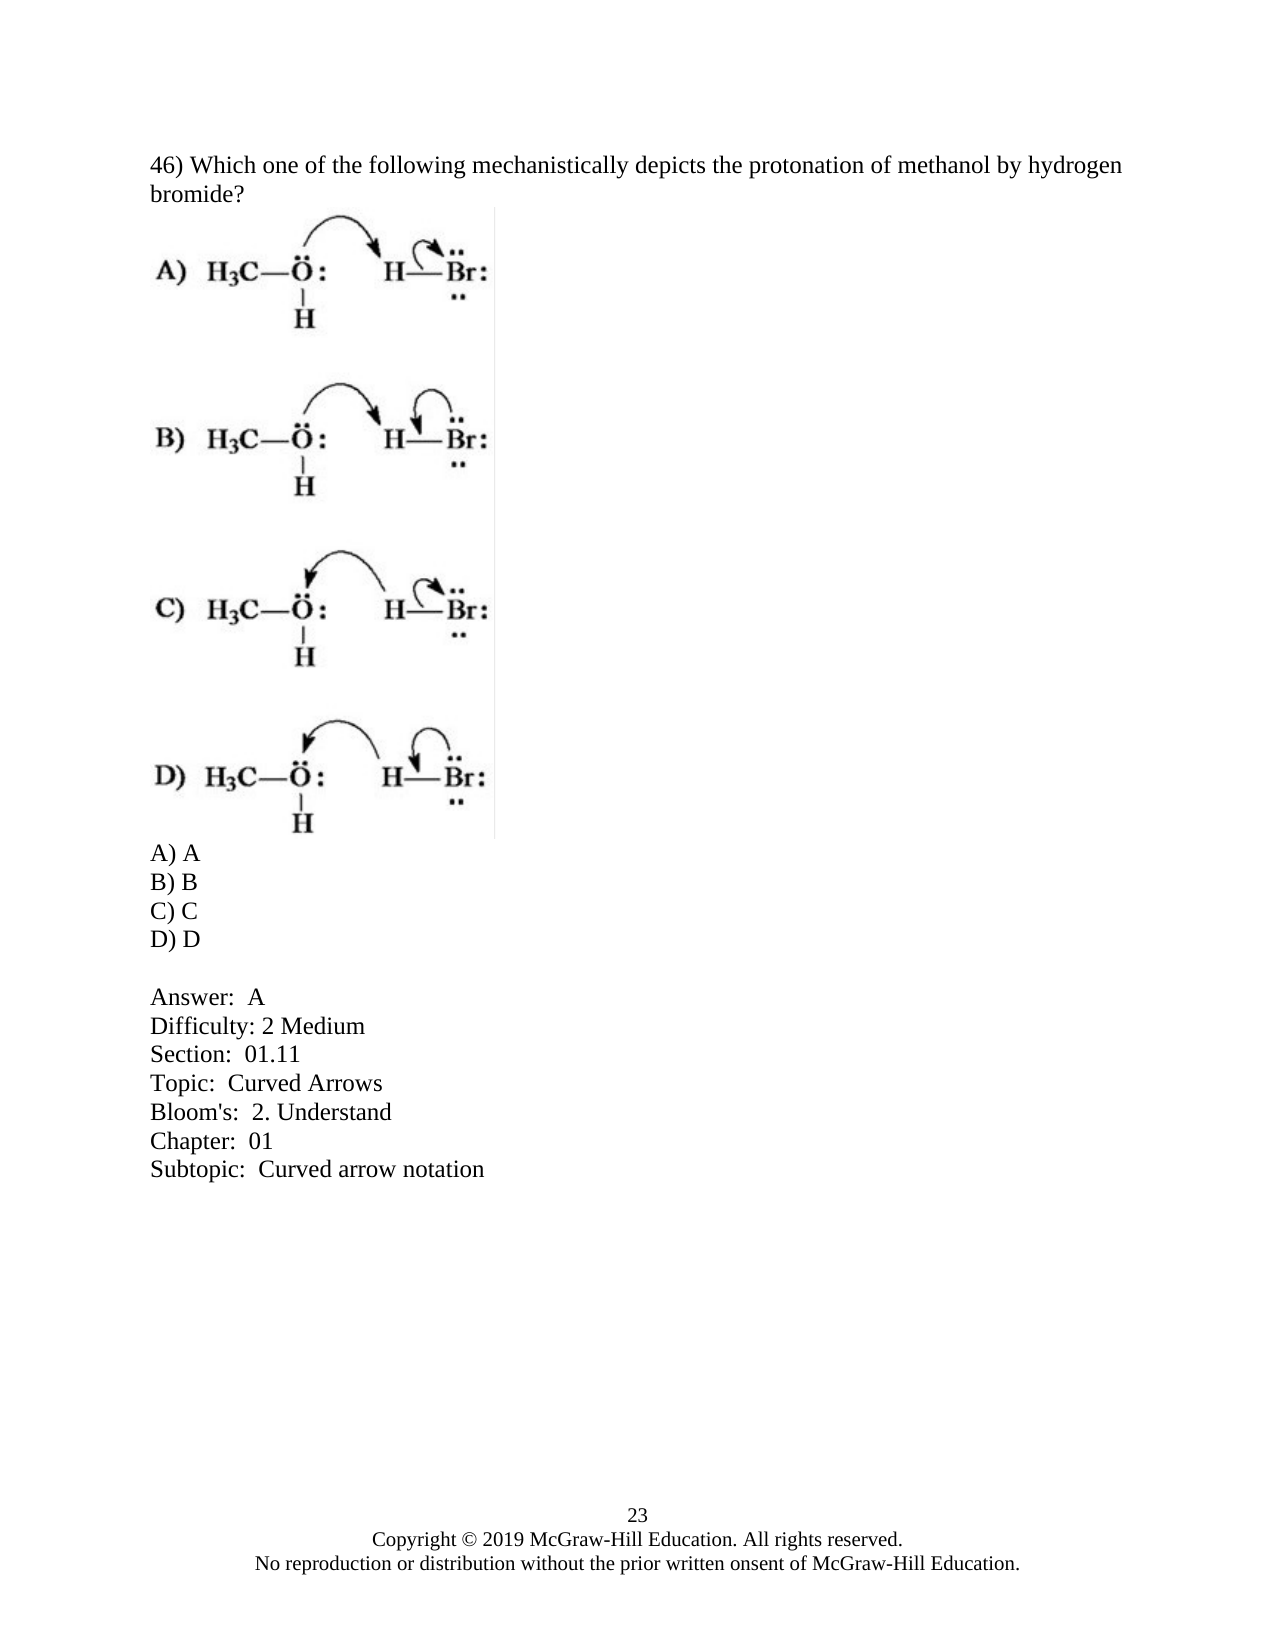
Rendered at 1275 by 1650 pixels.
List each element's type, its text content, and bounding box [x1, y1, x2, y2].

text C) C [150, 896, 1125, 924]
text Bloom's: 2. Understand [150, 1097, 1125, 1126]
text Section: 01.11 [150, 1039, 1125, 1068]
text Chapter: 01 [150, 1126, 1125, 1154]
text D) D [150, 924, 1125, 953]
text A) A [150, 838, 1125, 867]
text Subtopic: Curved arrow notation [150, 1154, 1125, 1183]
text B) B [150, 867, 1125, 896]
text 46) Which one of the following mechanistically depicts the protonation of methanol by hydrogen bromide? [150, 150, 1125, 207]
text Difficulty: 2 Medium [150, 1011, 1125, 1039]
text Answer: A [150, 982, 1125, 1011]
text Topic: Curved Arrows [150, 1068, 1125, 1097]
picture [150, 207, 496, 839]
